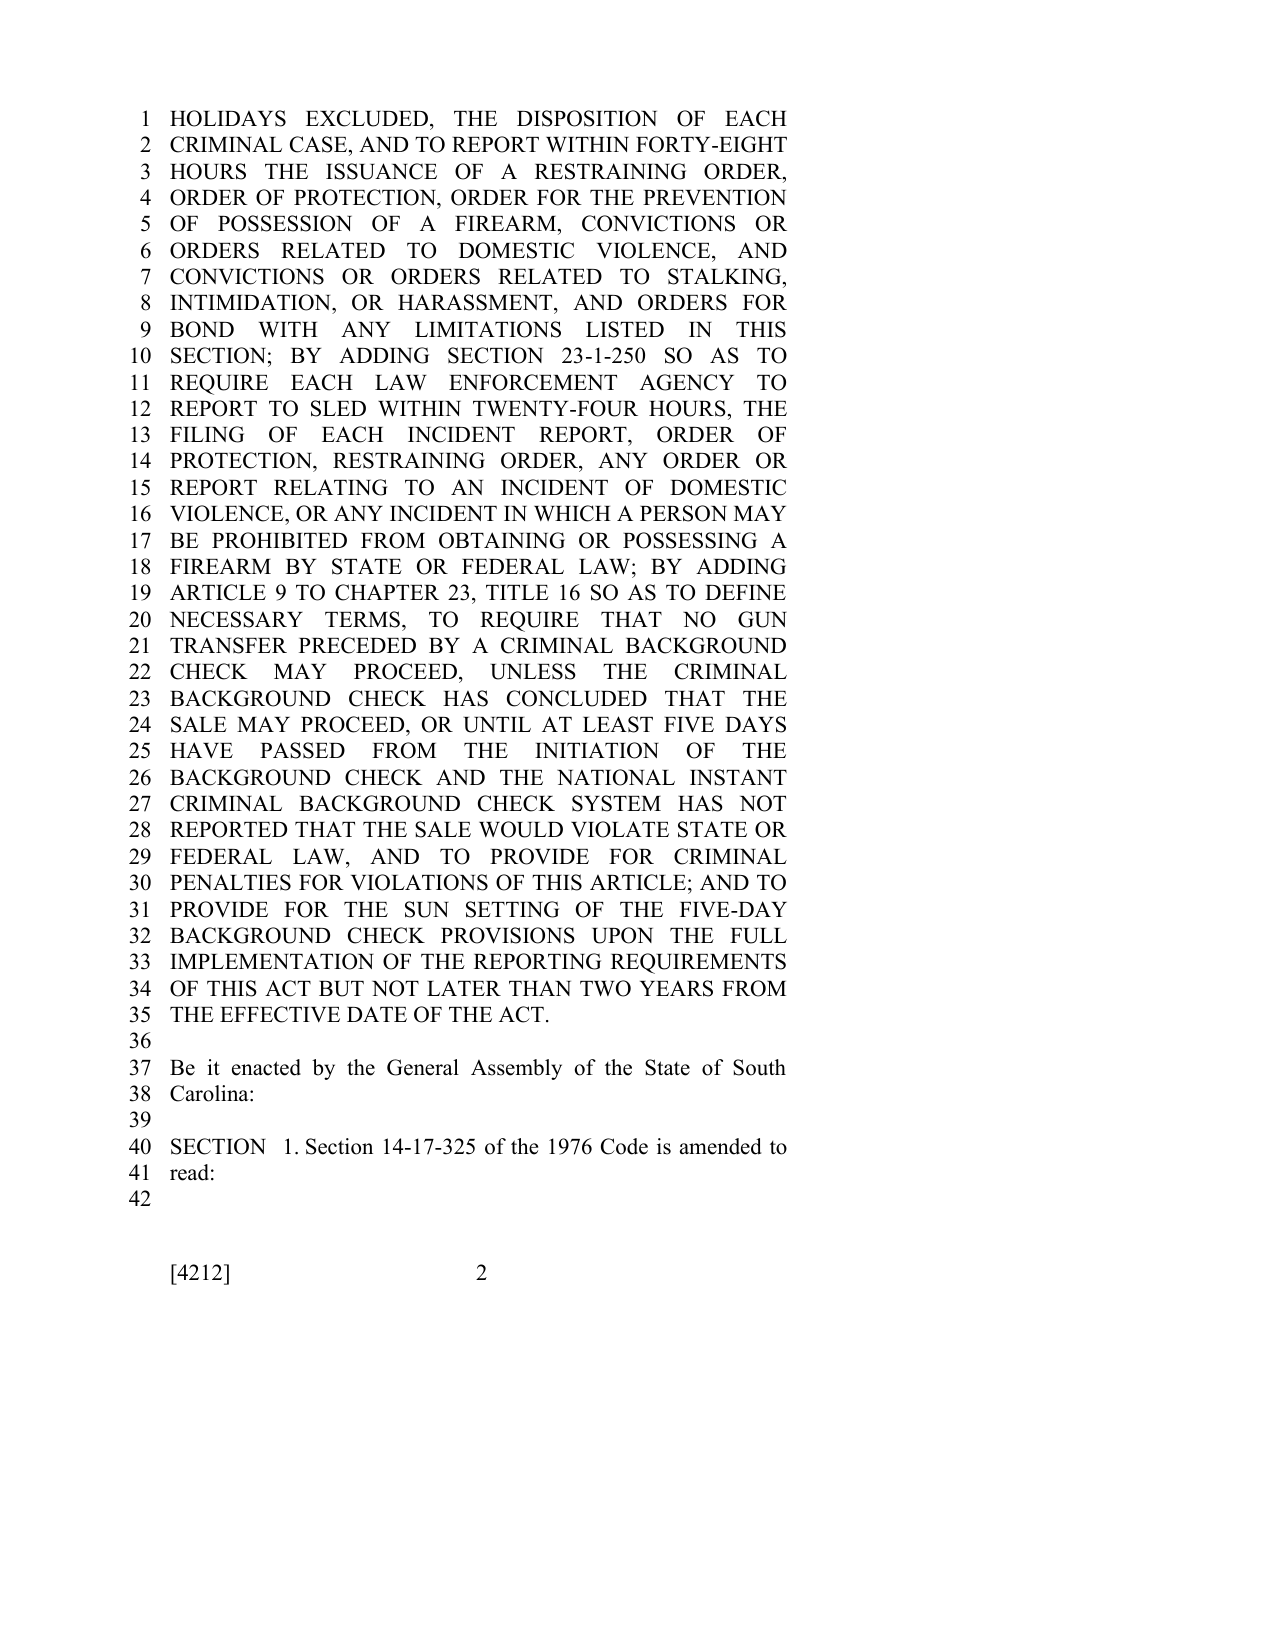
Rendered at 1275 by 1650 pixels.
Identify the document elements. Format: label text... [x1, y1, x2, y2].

text Be it enacted by the General Assembly of the State of South Carolina: [169, 1054, 787, 1106]
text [169, 105, 787, 1027]
text SECTION 1. Section 14-17-325 of the 1976 Code is amended to read: [169, 1133, 787, 1186]
